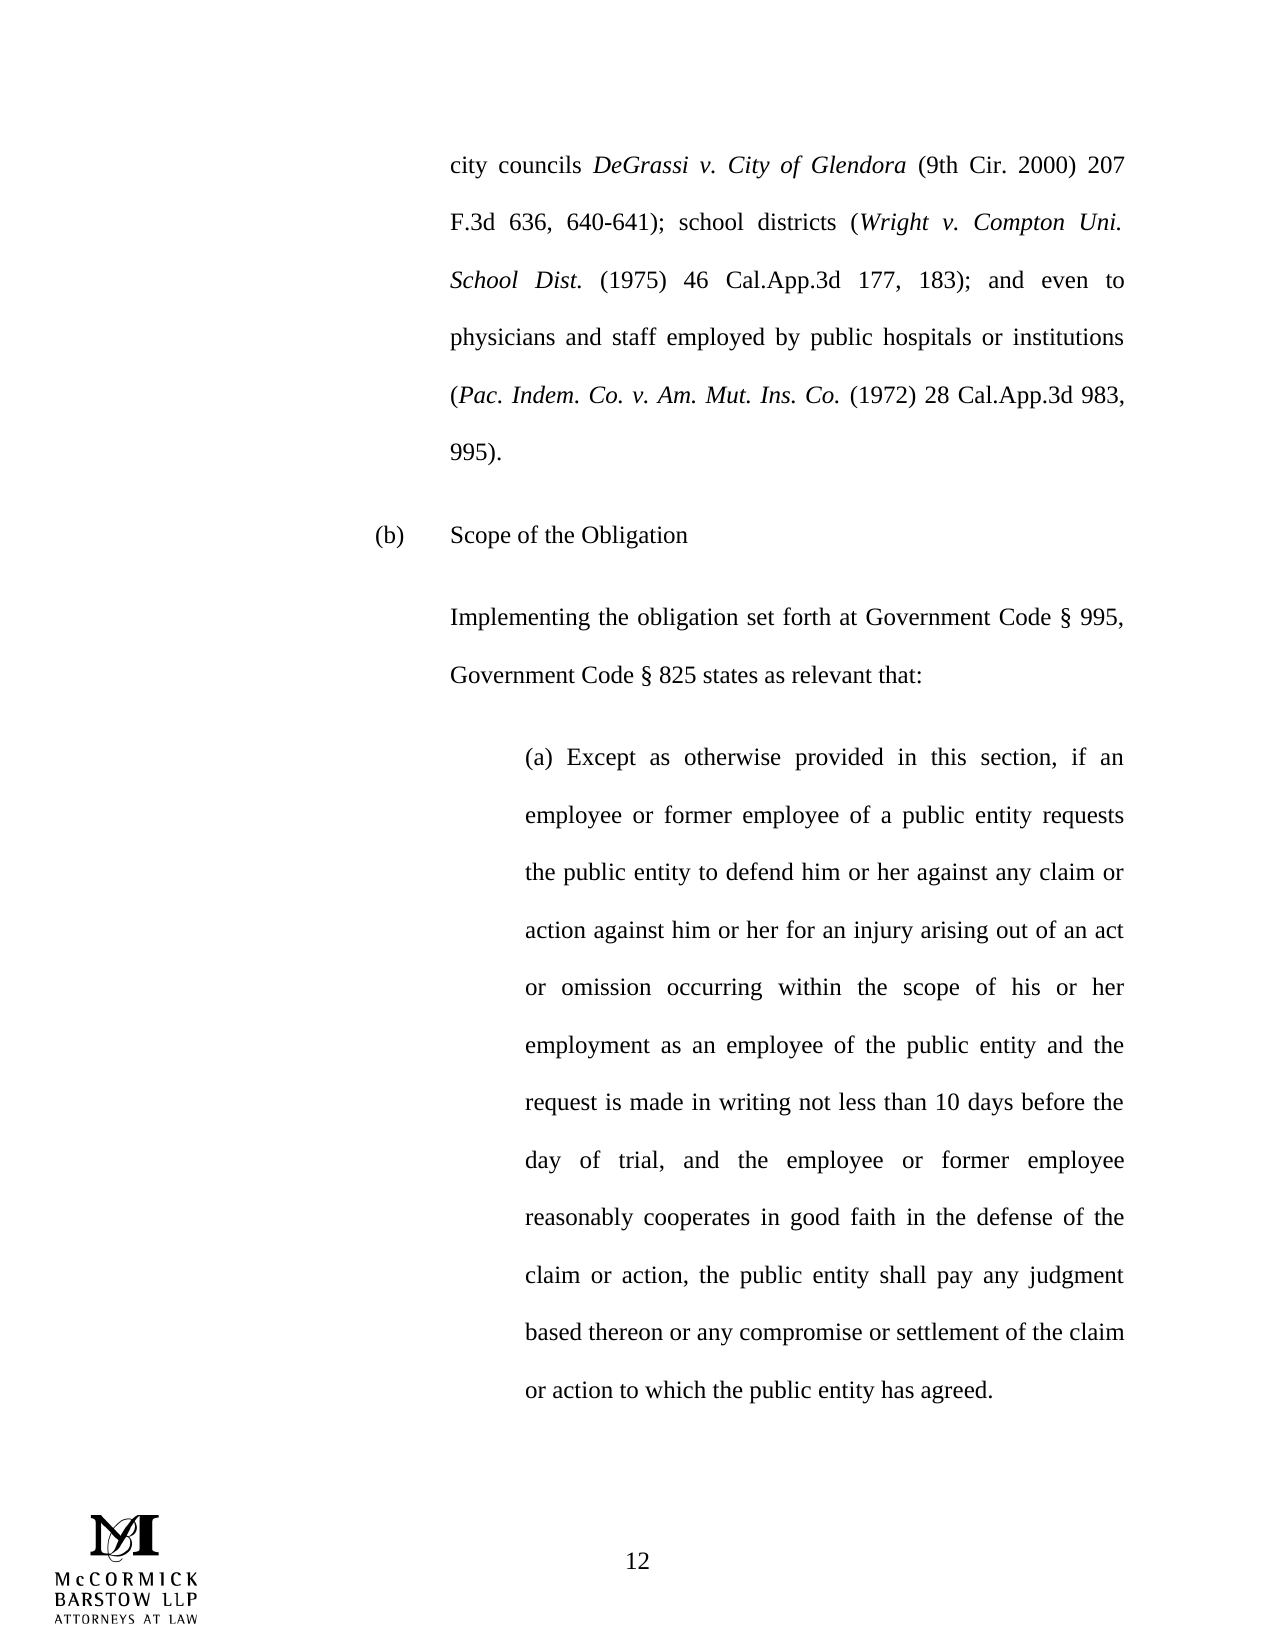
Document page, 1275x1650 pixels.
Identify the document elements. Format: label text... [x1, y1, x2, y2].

picture [54, 1515, 197, 1624]
list (a) Except as otherwise provided in this section, if an employee or former employee of a public entity requests the public entity to defend him or her against any claim or action against him or her for an injury arising out of an act or omission occurring within the scope of his or her employment as an employee of the public entity and the request is made in writing not less than 10 days before the day of trial, and the employee or former employee reasonably cooperates in good faith in the defense of the claim or action, the public entity shall pay any judgment based thereon or any compromise or settlement of the claim or action to which the public entity has agreed. [525, 742, 1125, 1404]
text Scope of the Obligation [375, 520, 1125, 549]
list Implementing the obligation set forth at Government Code § 995, Government Code § 825 states as relevant that: [450, 602, 1125, 689]
